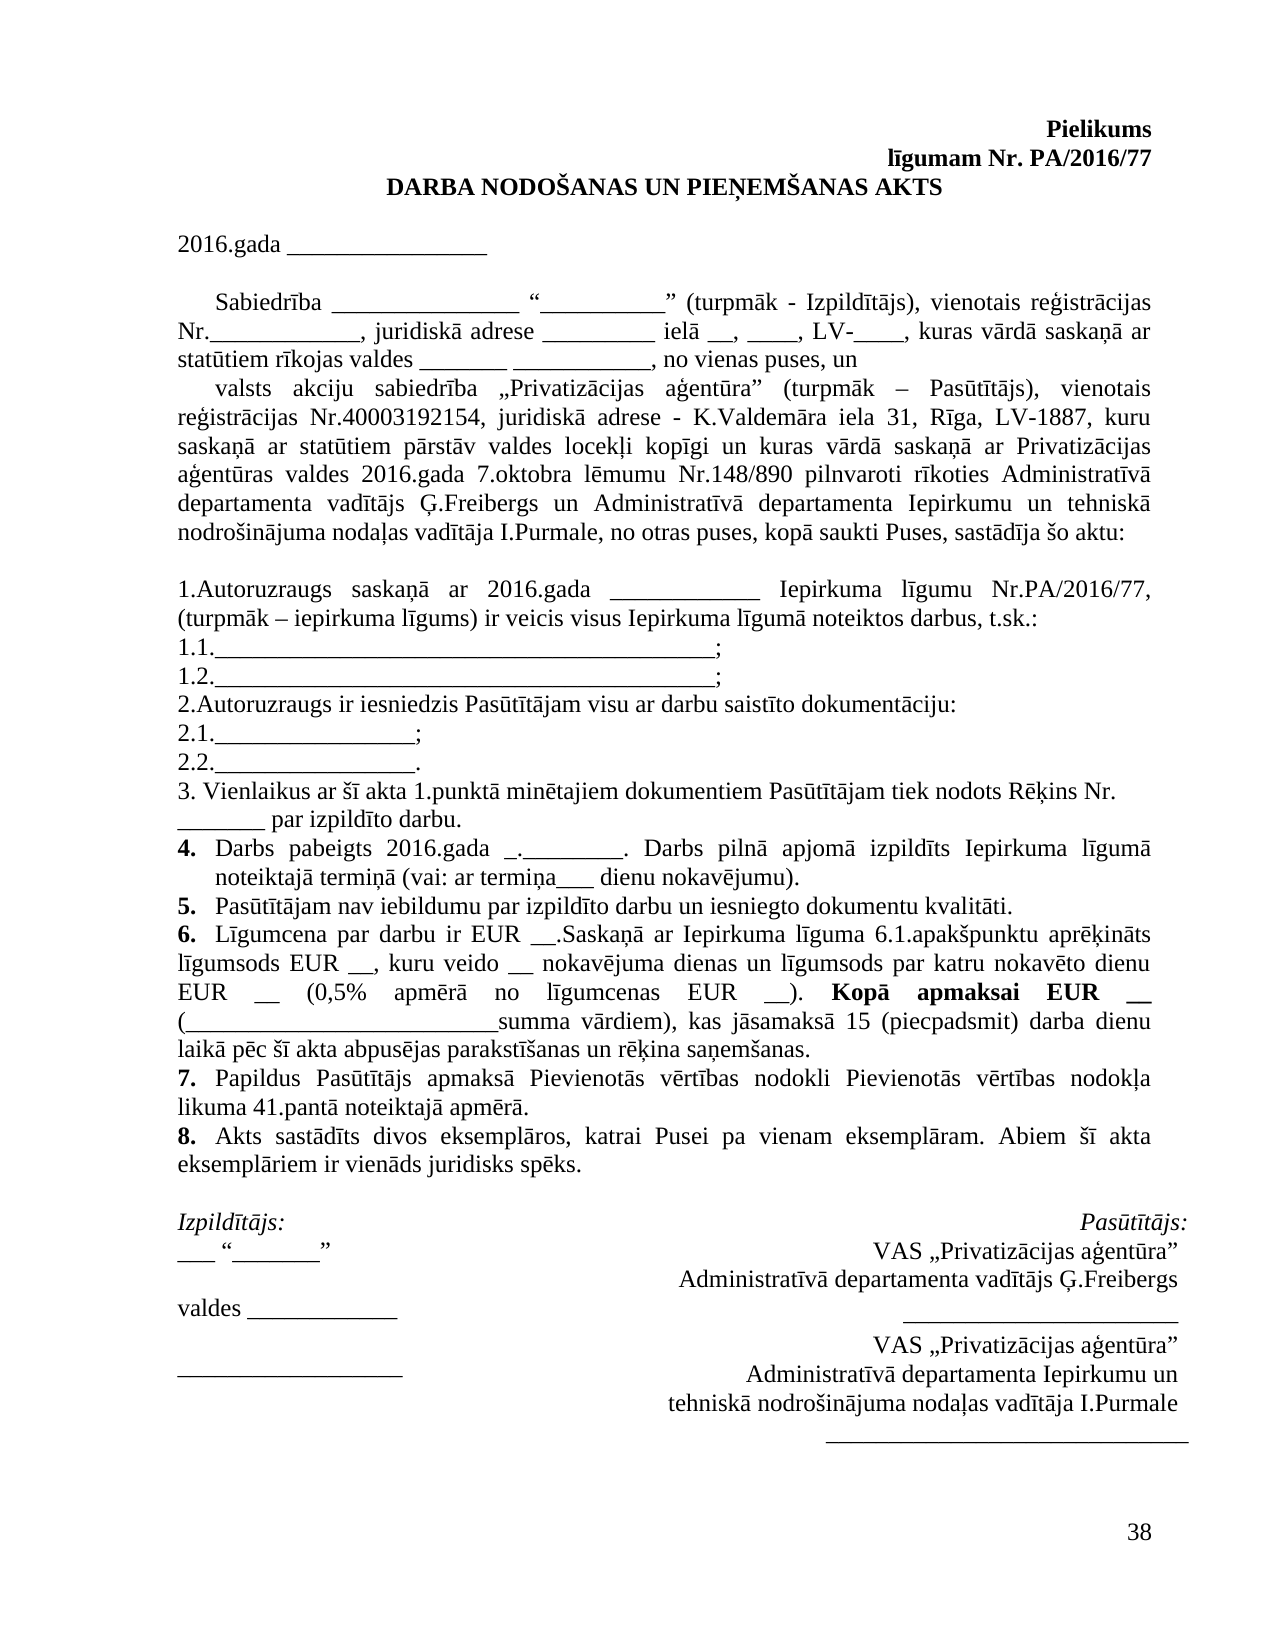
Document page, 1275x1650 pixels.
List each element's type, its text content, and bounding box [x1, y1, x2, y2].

text valsts akciju sabiedrība „Privatizācijas aģentūra” (turpmāk – Pasūtītājs), vienotais reģistrācijas Nr.40003192154, juridiskā adrese - K.Valdemāra iela 31, Rīga, LV-1887, kuru saskaņā ar statūtiem pārstāv valdes locekļi kopīgi un kuras vārdā saskaņā ar Privatizācijas aģentūras valdes 2016.gada 7.oktobra lēmumu Nr.148/890 pilnvaroti rīkoties Administratīvā departamenta vadītājs Ģ.Freibergs un Administratīvā departamenta Iepirkumu un tehniskā nodrošinājuma nodaļas vadītāja I.Purmale, no otras puses, kopā saukti Puses, sastādīja šo aktu: [177, 373, 1152, 546]
text Sabiedrība _______________ “__________” (turpmāk - Izpildītājs), vienotais reģistrācijas Nr.____________, juridiskā adrese _________ ielā __, ____, LV-____, kuras vārdā saskaņā ar statūtiem rīkojas valdes _______ ___________, no vienas puses, un [177, 287, 1152, 373]
list Līgumcena par darbu ir EUR __.Saskaņā ar Iepirkuma līguma 6.1.apakšpunktu aprēķināts līgumsods EUR __, kuru veido __ nokavējuma dienas un līgumsods par katru nokavēto dienu EUR __ (0,5% apmērā no līgumcenas EUR __). Kopā apmaksai EUR __ (_________________________summa vārdiem), kas jāsamaksā 15 (piecpadsmit) darba dienu laikā pēc šī akta abpusējas parakstīšanas un rēķina saņemšanas. [177, 919, 1152, 1063]
subtitle DARBA NODOŠANAS UN PIEŅEMŠANAS AKTS [177, 172, 1152, 201]
text 1.1.________________________________________; [177, 632, 1152, 661]
list Akts sastādīts divos eksemplāros, katrai Pusei pa vienam eksemplāram. Abiem šī akta eksemplāriem ir vienāds juridisks spēks. [177, 1121, 1152, 1178]
table_cell VAS „Privatizācijas aģentūra” Administratīvā departamenta vadītājs Ģ.Freibergs ______________________ VAS „Privatizācijas aģentūra” Administratīvā departamenta Iepirkumu un tehniskā nodrošinājuma nodaļas vadītāja I.Purmale _____________________________ [631, 1236, 1189, 1446]
table_header Pasūtītājs: [631, 1207, 1189, 1236]
list Papildus Pasūtītājs apmaksā Pievienotās vērtības nodokli Pievienotās vērtības nodokļa likuma 41.pantā noteiktajā apmērā. [177, 1063, 1152, 1121]
text 2016.gada ________________ [177, 229, 1152, 258]
text Pielikums [177, 114, 1152, 143]
list Pasūtītājam nav iebildumu par izpildīto darbu un iesniegto dokumentu kvalitāti. [177, 891, 1152, 919]
text 2.1.________________; [177, 718, 1152, 747]
text 2.Autoruzraugs ir iesniedzis Pasūtītājam visu ar darbu saistīto dokumentāciju: [177, 689, 1152, 718]
table_header Izpildītājs: [166, 1207, 631, 1236]
text 3. Vienlaikus ar šī akta 1.punktā minētajiem dokumentiem Pasūtītājam tiek nodots Rēķins Nr. _______ par izpildīto darbu. [177, 776, 1152, 833]
text 1.2.________________________________________; [177, 661, 1152, 689]
list Darbs pabeigts 2016.gada _.________. Darbs pilnā apjomā izpildīts Iepirkuma līgumā noteiktajā termiņā (vai: ar termiņa___ dienu nokavējumu). [177, 833, 1152, 891]
text 2.2.________________. [177, 747, 1152, 776]
text 1.Autoruzraugs saskaņā ar 2016.gada ____________ Iepirkuma līgumu Nr.PA/2016/77, (turpmāk – iepirkuma līgums) ir veicis visus Iepirkuma līgumā noteiktos darbus, t.sk.: [177, 574, 1152, 632]
table_cell ___ “_______” valdes ____________ __________________ [166, 1236, 631, 1446]
text līgumam Nr. PA/2016/77 [177, 143, 1152, 172]
